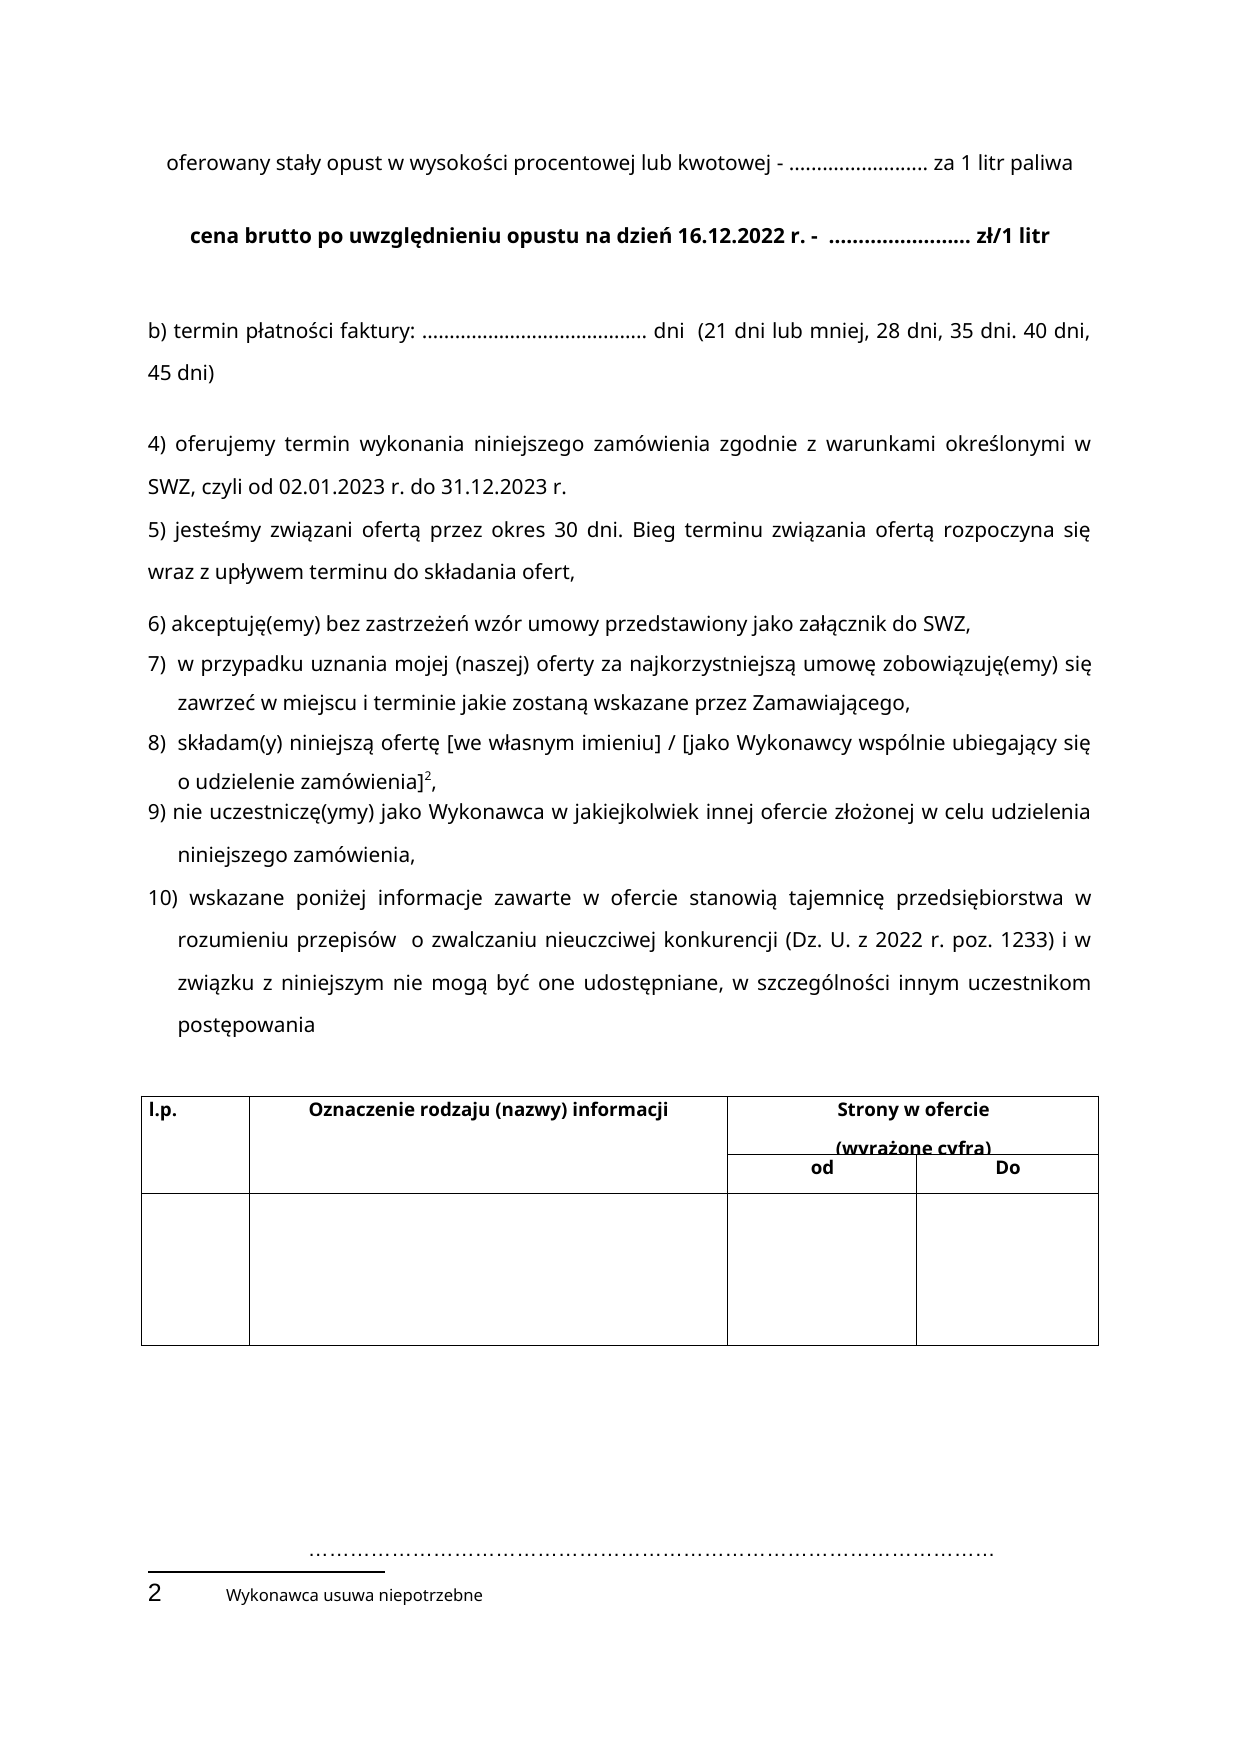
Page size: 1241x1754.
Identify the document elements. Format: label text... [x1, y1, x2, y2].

text 6) akceptuję(emy) bez zastrzeżeń wzór umowy przedstawiony jako załącznik do SWZ, [148, 600, 1093, 639]
text oferowany stały opust w wysokości procentowej lub kwotowej - ......................... za 1 litr paliwa [148, 148, 1093, 176]
text cena brutto po uwzględnieniu opustu na dzień 16.12.2022 r. - …………………… zł/1 litr [148, 221, 1093, 249]
table_cell od [728, 1155, 916, 1193]
table_cell [917, 1194, 1098, 1345]
table_header Strony w ofercie (wyrażone cyfrą) [728, 1097, 1098, 1154]
text 10) wskazane poniżej informacje zawarte w ofercie stanowią tajemnicę przedsiębiorstwa w rozumieniu przepisów o zwalczaniu nieuczciwej konkurencji (Dz. U. z 2022 r. poz. 1233) i w związku z niniejszym nie mogą być one udostępniane, w szczególności innym uczestnikom postępowania [148, 883, 1093, 1039]
text 7) w przypadku uznania mojej (naszej) oferty za najkorzystniejszą umowę zobowiązuję(emy) się zawrzeć w miejscu i terminie jakie zostaną wskazane przez Zamawiającego, [148, 639, 1093, 718]
text ……………………………………………………………………………………… [308, 1537, 1093, 1562]
text 4) oferujemy termin wykonania niniejszego zamówienia zgodnie z warunkami określonymi w SWZ, czyli od 02.01.2023 r. do 31.12.2023 r. [148, 429, 1093, 501]
text 5) jesteśmy związani ofertą przez okres 30 dni. Bieg terminu związania ofertą rozpoczyna się wraz z upływem terminu do składania ofert, [148, 515, 1093, 586]
table_cell Do [917, 1155, 1098, 1193]
text 9) nie uczestniczę(ymy) jako Wykonawca w jakiejkolwiek innej ofercie złożonej w celu udzielenia niniejszego zamówienia, [148, 797, 1093, 868]
table_cell [142, 1194, 249, 1345]
text b) termin płatności faktury: ………………………………….. dni (21 dni lub mniej, 28 dni, 35 dni. 40 dni, 45 dni) [148, 316, 1093, 387]
table_header Oznaczenie rodzaju (nazwy) informacji [250, 1097, 727, 1193]
table_cell [728, 1194, 916, 1345]
table_cell [250, 1194, 727, 1345]
table_header l.p. [142, 1097, 249, 1193]
text 8) składam(y) niniejszą ofertę [we własnym imieniu] / [jako Wykonawcy wspólnie ubiegający się o udzielenie zamówienia], [148, 718, 1093, 797]
